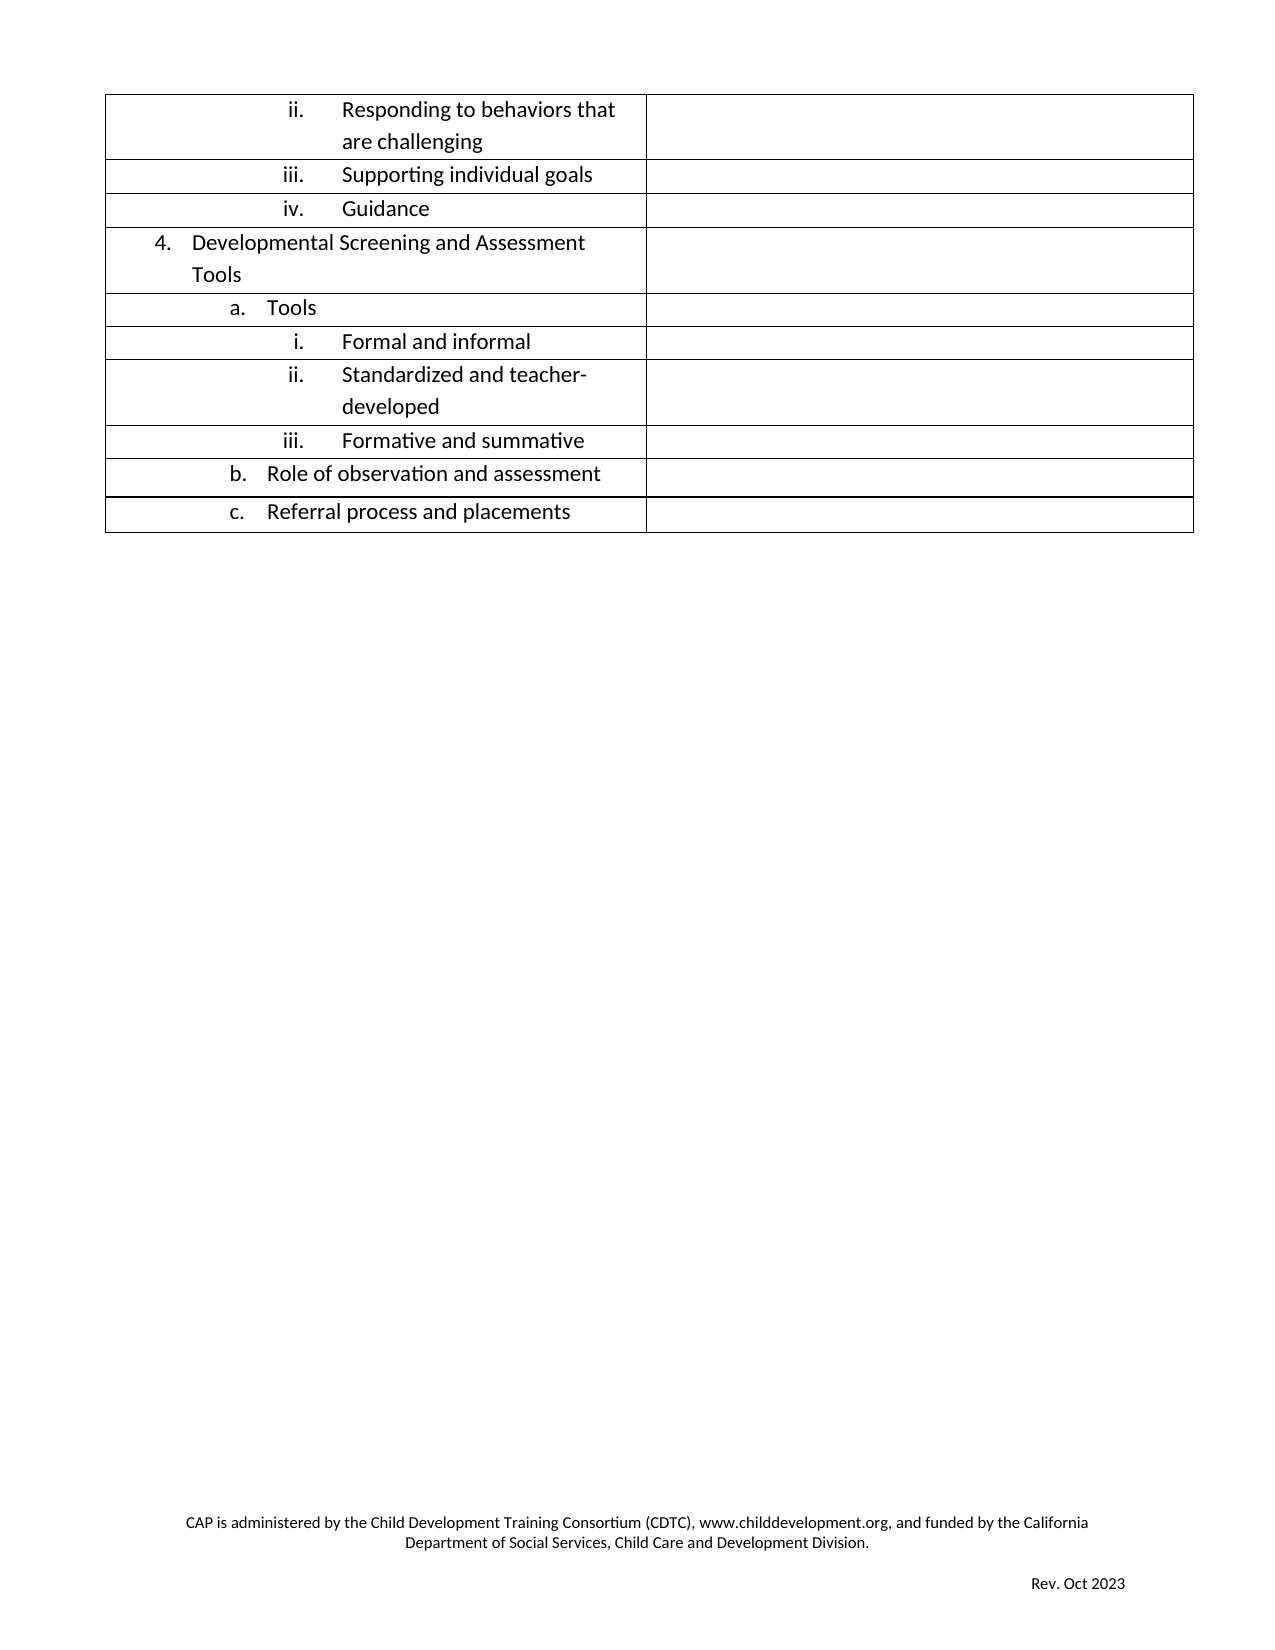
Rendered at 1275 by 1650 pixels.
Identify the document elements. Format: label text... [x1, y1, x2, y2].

table_cell [647, 426, 1193, 458]
table_cell Formative and summative [106, 426, 646, 458]
table_cell Tools [106, 294, 646, 326]
table_cell Formal and informal [106, 327, 646, 359]
table_cell [647, 498, 1193, 532]
table_cell Standardized and teacher-developed [106, 360, 646, 425]
table_cell Guidance [106, 194, 646, 227]
table_cell [647, 194, 1193, 227]
table_cell [647, 327, 1193, 359]
table_cell [647, 294, 1193, 326]
table_cell Developmental Screening and Assessment Tools [106, 228, 646, 292]
table_cell Supporting individual goals [106, 160, 646, 193]
table_cell [647, 459, 1193, 496]
table_cell Referral process and placements [106, 498, 646, 532]
table_cell [647, 360, 1193, 425]
table_cell [647, 228, 1193, 292]
table_cell [647, 160, 1193, 193]
table_cell [647, 95, 1193, 159]
table_cell Role of observation and assessment [106, 459, 646, 496]
table_cell Responding to behaviors that are challenging [106, 95, 646, 159]
